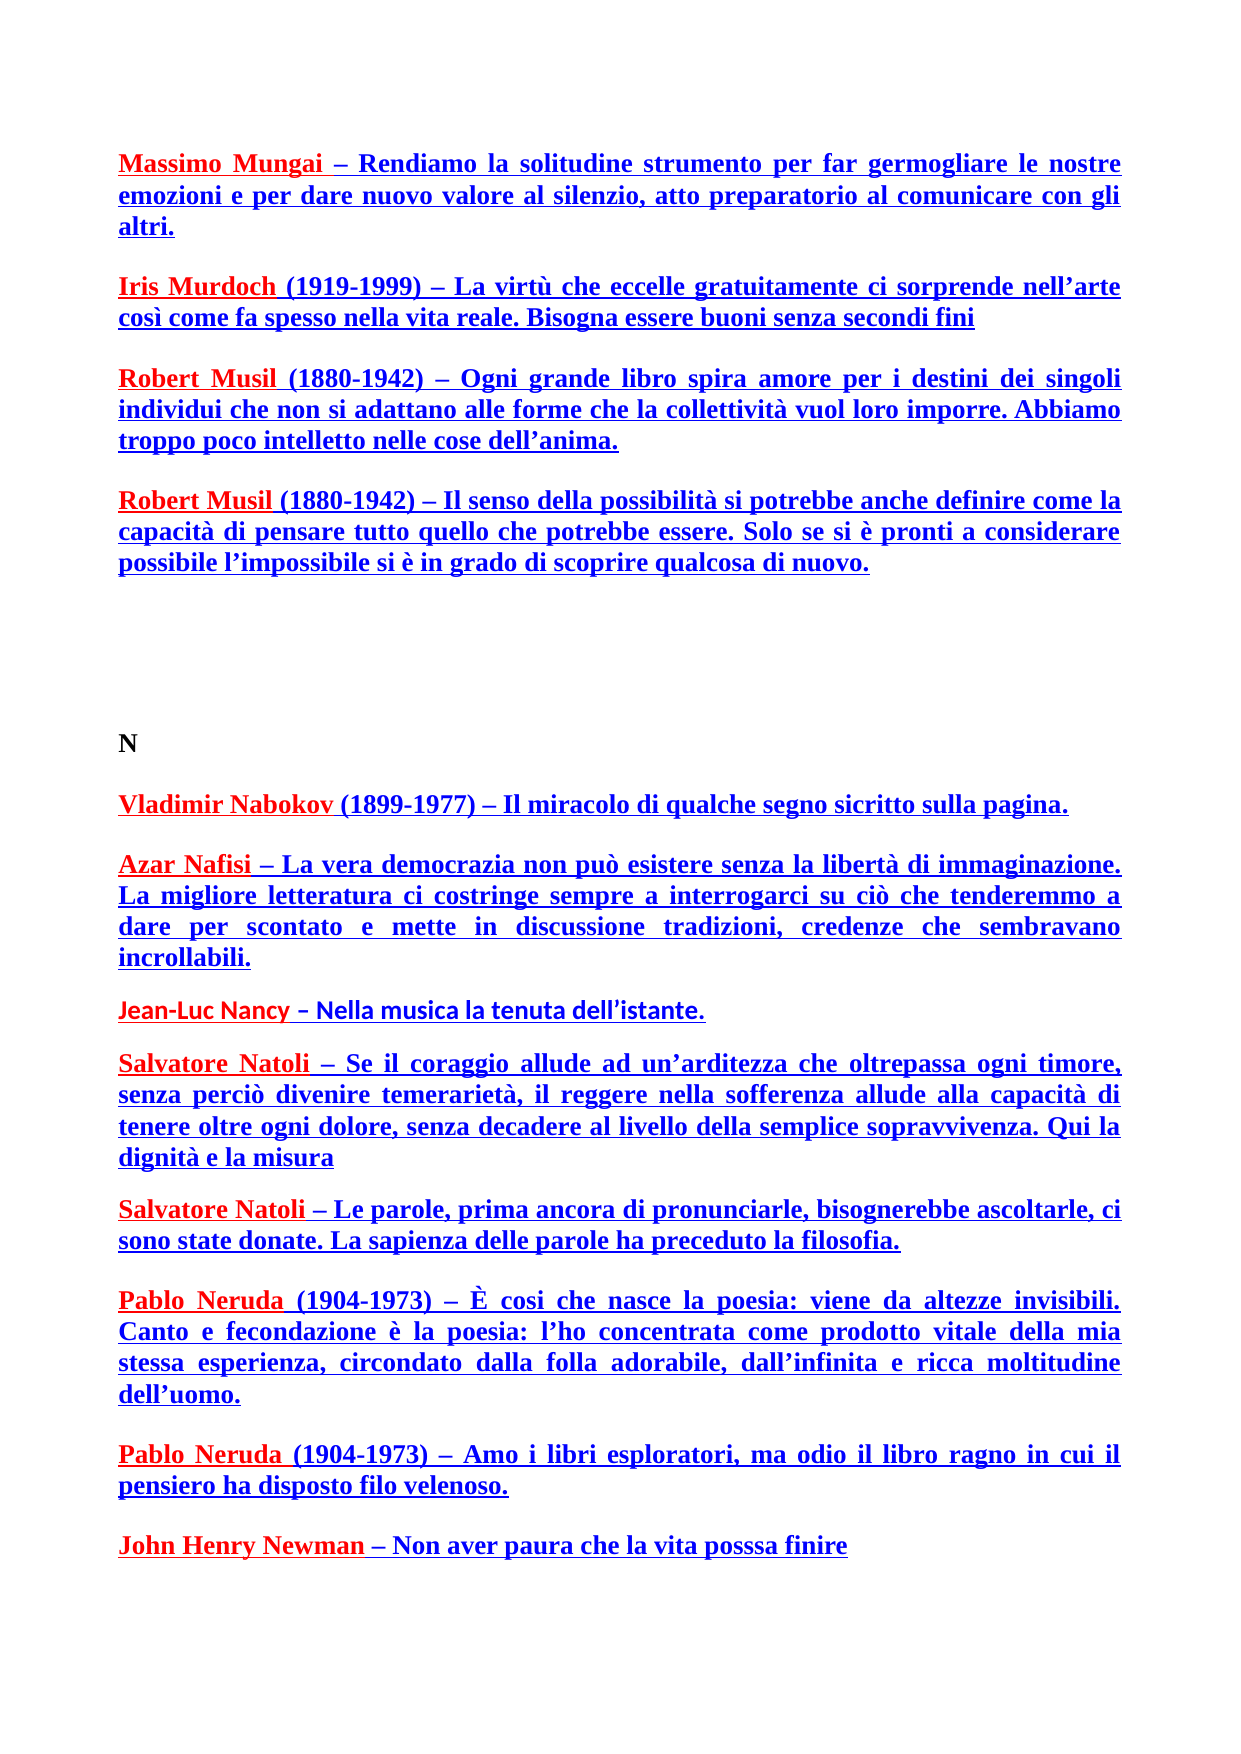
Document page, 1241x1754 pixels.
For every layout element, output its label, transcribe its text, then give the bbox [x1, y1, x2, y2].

subtitle Azar Nafisi – La vera democrazia non può esistere senza la libertà di immaginazione. La migliore letteratura ci costringe sempre a interrogarci su ciò che tenderemmo a dare per scontato e mette in discussione tradizioni, credenze che sembravano incrollabili. [118, 939, 1122, 973]
subtitle Azar Nafisi – La vera democrazia non può esistere senza la libertà di immaginazione. La migliore letteratura ci costringe sempre a interrogarci su ciò che tenderemmo a dare per scontato e mette in discussione tradizioni, credenze che sembravano incrollabili. [118, 848, 1122, 875]
subtitle Azar Nafisi – La vera democrazia non può esistere senza la libertà di immaginazione. La migliore letteratura ci costringe sempre a interrogarci su ciò che tenderemmo a dare per scontato e mette in discussione tradizioni, credenze che sembravano incrollabili. [118, 877, 1122, 906]
subtitle Salvatore Natoli – Se il coraggio allude ad un’arditezza che oltrepassa ogni timore, senza perciò divenire temerarietà, il reggere nella sofferenza allude alla capacità di tenere oltre ogni dolore, senza decadere al livello della semplice sopravvivenza. Qui la dignità e la misura [118, 1076, 1122, 1172]
subtitle Pablo Neruda (1904-1973) – Amo i libri esploratori, ma odio il libro ragno in cui il pensiero ha disposto filo velenoso. [118, 1438, 1122, 1500]
subtitle Iris Murdoch (1919-1999) – La virtù che eccelle gratuitamente ci sorprende nell’arte così come fa spesso nella vita reale. Bisogna essere buoni senza secondi fini [118, 270, 1122, 332]
subtitle Salvatore Natoli – Le parole, prima ancora di pronunciarle, bisognerebbe ascoltarle, ci sono state donate. La sapienza delle parole ha preceduto la filosofia. [118, 1193, 1122, 1220]
subtitle Salvatore Natoli – Le parole, prima ancora di pronunciarle, bisognerebbe ascoltarle, ci sono state donate. La sapienza delle parole ha preceduto la filosofia. [118, 1221, 1122, 1255]
subtitle Massimo Mungai – Rendiamo la solitudine strumento per far germogliare le nostre emozioni e per dare nuovo valore al silenzio, atto preparatorio al comunicare con gli altri. [118, 148, 1122, 175]
subtitle Pablo Neruda (1904-1973) – È cosi che nasce la poesia: viene da altezze invisibili. Canto e fecondazione è la poesia: l’ho concentrata come prodotto vitale della mia stessa esperienza, circondato dalla folla adorabile, dall’infinita e ricca moltitudine dell’uomo. [118, 1284, 1122, 1343]
subtitle Pablo Neruda (1904-1973) – È cosi che nasce la poesia: viene da altezze invisibili. Canto e fecondazione è la poesia: l’ho concentrata come prodotto vitale della mia stessa esperienza, circondato dalla folla adorabile, dall’infinita e ricca moltitudine dell’uomo. [118, 1344, 1122, 1374]
subtitle Azar Nafisi – La vera democrazia non può esistere senza la libertà di immaginazione. La migliore letteratura ci costringe sempre a interrogarci su ciò che tenderemmo a dare per scontato e mette in discussione tradizioni, credenze che sembravano incrollabili. [118, 908, 1122, 938]
subtitle Salvatore Natoli – Se il coraggio allude ad un’arditezza che oltrepassa ogni timore, senza perciò divenire temerarietà, il reggere nella sofferenza allude alla capacità di tenere oltre ogni dolore, senza decadere al livello della semplice sopravvivenza. Qui la dignità e la misura [118, 1047, 1122, 1074]
subtitle Robert Musil (1880-1942) – Ogni grande libro spira amore per i destini dei singoli individui che non si adattano alle forme che la collettività vuol loro imporre. Abbiamo troppo poco intelletto nelle cose dell’anima. [118, 421, 1122, 455]
subtitle Pablo Neruda (1904-1973) – È cosi che nasce la poesia: viene da altezze invisibili. Canto e fecondazione è la poesia: l’ho concentrata come prodotto vitale della mia stessa esperienza, circondato dalla folla adorabile, dall’infinita e ricca moltitudine dell’uomo. [118, 1375, 1122, 1409]
subtitle Vladimir Nabokov (1899-1977) – Il miracolo di qualche segno sicritto sulla pagina. [118, 788, 1122, 819]
subtitle John Henry Newman – Non aver paura che la vita posssa finire [118, 1529, 1122, 1561]
subtitle N [118, 727, 1122, 759]
subtitle Robert Musil (1880-1942) – Il senso della possibilità si potrebbe anche definire come la capacità di pensare tutto quello che potrebbe essere. Solo se si è pronti a considerare possibile l’impossibile si è in grado di scoprire qualcosa di nuovo. [118, 484, 1122, 511]
subtitle Massimo Mungai – Rendiamo la solitudine strumento per far germogliare le nostre emozioni e per dare nuovo valore al silenzio, atto preparatorio al comunicare con gli altri. [118, 176, 1122, 241]
subtitle Robert Musil (1880-1942) – Il senso della possibilità si potrebbe anche definire come la capacità di pensare tutto quello che potrebbe essere. Solo se si è pronti a considerare possibile l’impossibile si è in grado di scoprire qualcosa di nuovo. [118, 513, 1122, 578]
subtitle Robert Musil (1880-1942) – Ogni grande libro spira amore per i destini dei singoli individui che non si adattano alle forme che la collettività vuol loro imporre. Abbiamo troppo poco intelletto nelle cose dell’anima. [118, 362, 1122, 389]
subtitle Robert Musil (1880-1942) – Ogni grande libro spira amore per i destini dei singoli individui che non si adattano alle forme che la collettività vuol loro imporre. Abbiamo troppo poco intelletto nelle cose dell’anima. [118, 390, 1122, 420]
subtitle Jean-Luc Nancy – Nella musica la tenuta dell’istante. [118, 993, 1122, 1027]
